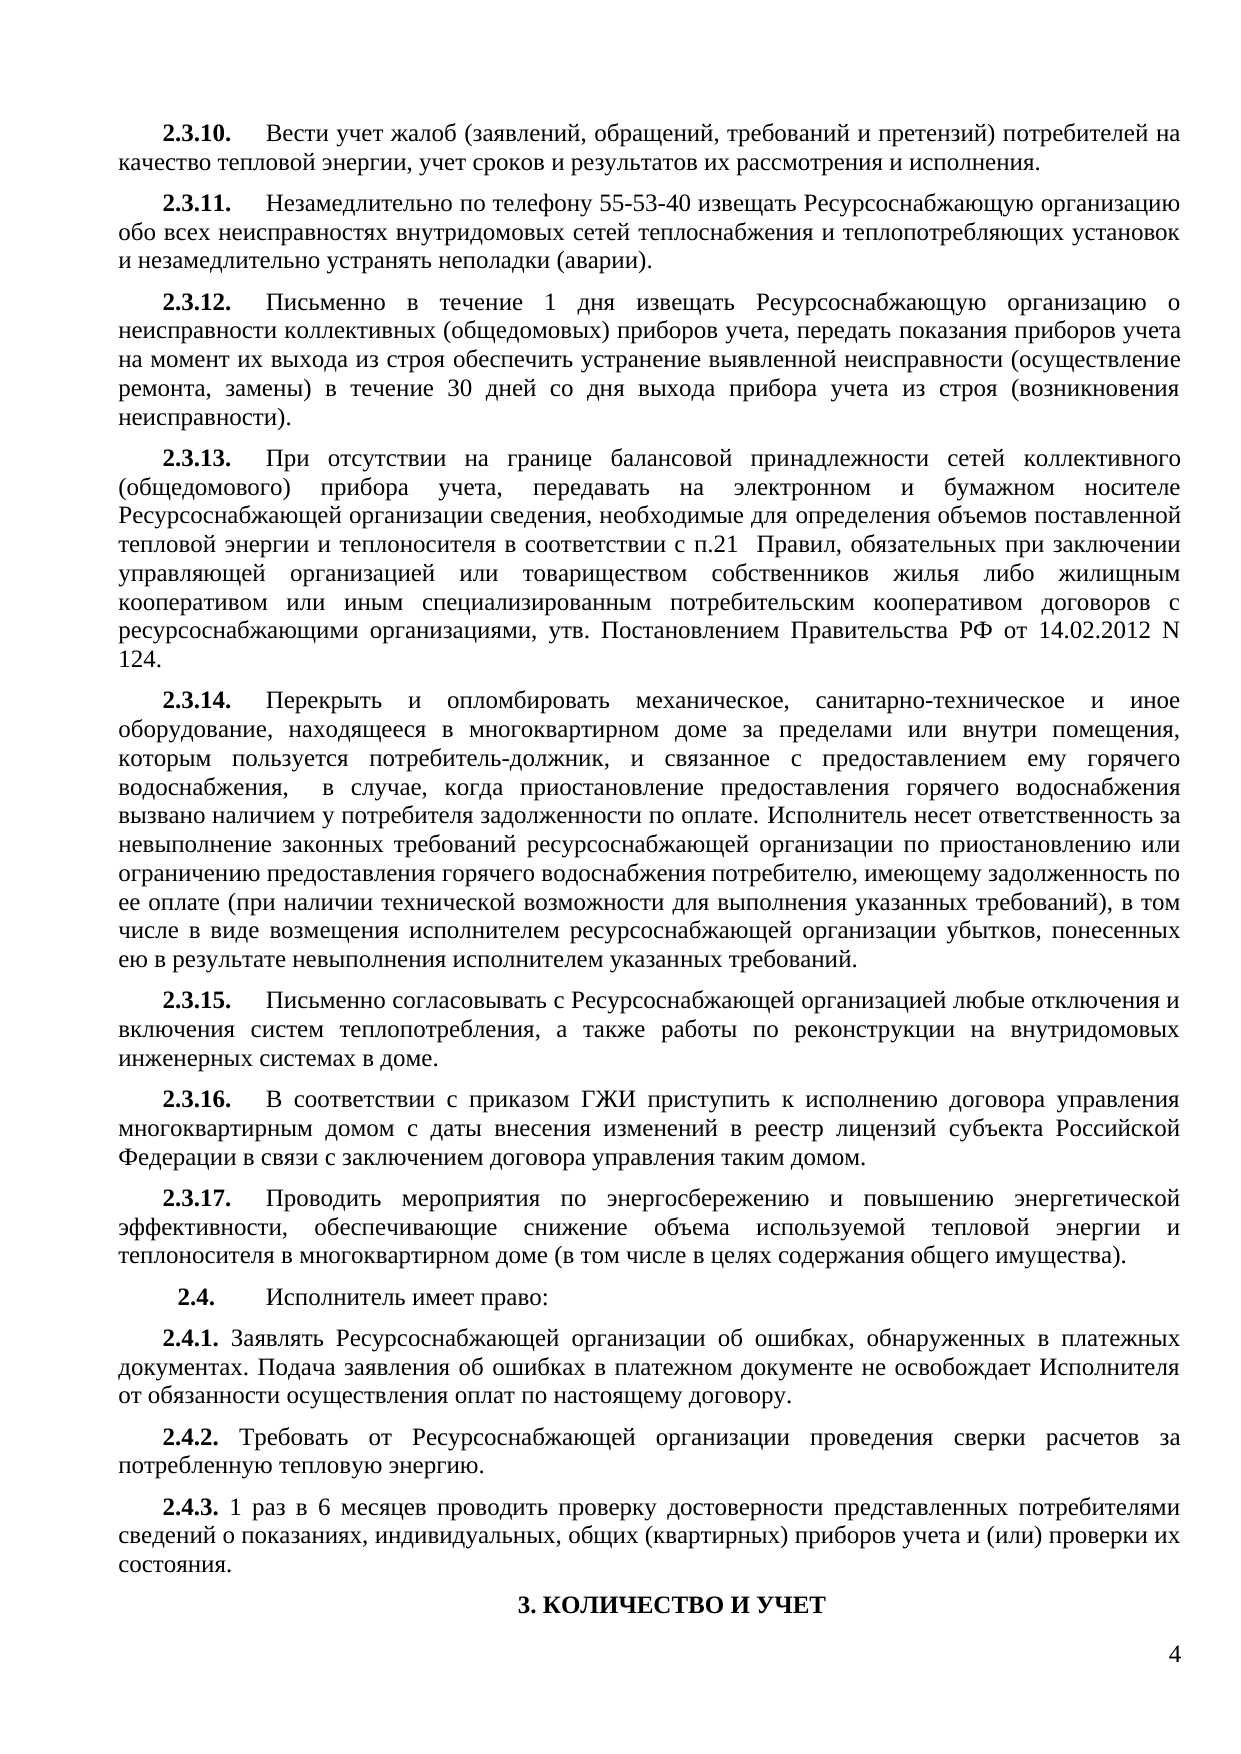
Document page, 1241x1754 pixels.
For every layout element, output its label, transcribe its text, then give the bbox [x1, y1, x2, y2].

list В соответствии с приказом ГЖИ приступить к исполнению договора управления многоквартирным домом с даты внесения изменений в реестр лицензий субъекта Российской Федерации в связи с заключением договора управления таким домом. [118, 1084, 1181, 1171]
list Вести учет жалоб (заявлений, обращений, требований и претензий) потребителей на качество тепловой энергии, учет сроков и результатов их рассмотрения и исполнения. [118, 118, 1181, 176]
list Перекрыть и опломбировать механическое, санитарно-техническое и иное оборудование, находящееся в многоквартирном доме за пределами или внутри помещения, которым пользуется потребитель-должник, и связанное с предоставлением ему горячего водоснабжения, в случае, когда приостановление предоставления горячего водоснабжения вызвано наличием у потребителя задолженности по оплате. Исполнитель несет ответственность за невыполнение законных требований ресурсоснабжающей организации по приостановлению или ограничению предоставления горячего водоснабжения потребителю, имеющему задолженность по ее оплате (при наличии технической возможности для выполнения указанных требований), в том числе в виде возмещения исполнителем ресурсоснабжающей организации убытков, понесенных ею в результате невыполнения исполнителем указанных требований. [118, 686, 1181, 973]
list 2.4.1. Заявлять Ресурсоснабжающей организации об ошибках, обнаруженных в платежных документах. Подача заявления об ошибках в платежном документе не освобождает Исполнителя от обязанности осуществления оплат по настоящему договору. [118, 1323, 1181, 1409]
list Исполнитель имеет право: [118, 1282, 1181, 1311]
list Проводить мероприятия по энергосбережению и повышению энергетической эффективности, обеспечивающие снижение объема используемой тепловой энергии и теплоносителя в многоквартирном доме (в том числе в целях содержания общего имущества). [118, 1183, 1181, 1269]
list Письменно в течение 1 дня извещать Ресурсоснабжающую организацию о неисправности коллективных (общедомовых) приборов учета, передать показания приборов учета на момент их выхода из строя обеспечить устранение выявленной неисправности (осуществление ремонта, замены) в течение 30 дней со дня выхода прибора учета из строя (возникновения неисправности). [118, 287, 1181, 431]
list Незамедлительно по телефону 55-53-40 извещать Ресурсоснабжающую организацию обо всех неисправностях внутридомовых сетей теплоснабжения и теплопотребляющих установок и незамедлительно устранять неполадки (аварии). [118, 188, 1181, 274]
list Письменно согласовывать с Ресурсоснабжающей организацией любые отключения и включения систем теплопотребления, а также работы по реконструкции на внутридомовых инженерных системах в доме. [118, 986, 1181, 1072]
list 2.4.3. 1 раз в 6 месяцев проводить проверку достоверности представленных потребителями сведений о показаниях, индивидуальных, общих (квартирных) приборов учета и (или) проверки их состояния. [118, 1492, 1181, 1578]
list 2.4.2. Требовать от Ресурсоснабжающей организации проведения сверки расчетов за потребленную тепловую энергию. [118, 1422, 1181, 1479]
list При отсутствии на границе балансовой принадлежности сетей коллективного (общедомового) прибора учета, передавать на электронном и бумажном носителе Ресурсоснабжающей организации сведения, необходимые для определения объемов поставленной тепловой энергии и теплоносителя в соответствии с п.21 Правил, обязательных при заключении управляющей организацией или товариществом собственников жилья либо жилищным кооперативом или иным специализированным потребительским кооперативом договоров с ресурсоснабжающими организациями, утв. Постановлением Правительства РФ от 14.02.2012 N 124. [118, 443, 1181, 673]
list 3. КОЛИЧЕСТВО И УЧЕТ [118, 1591, 1181, 1619]
